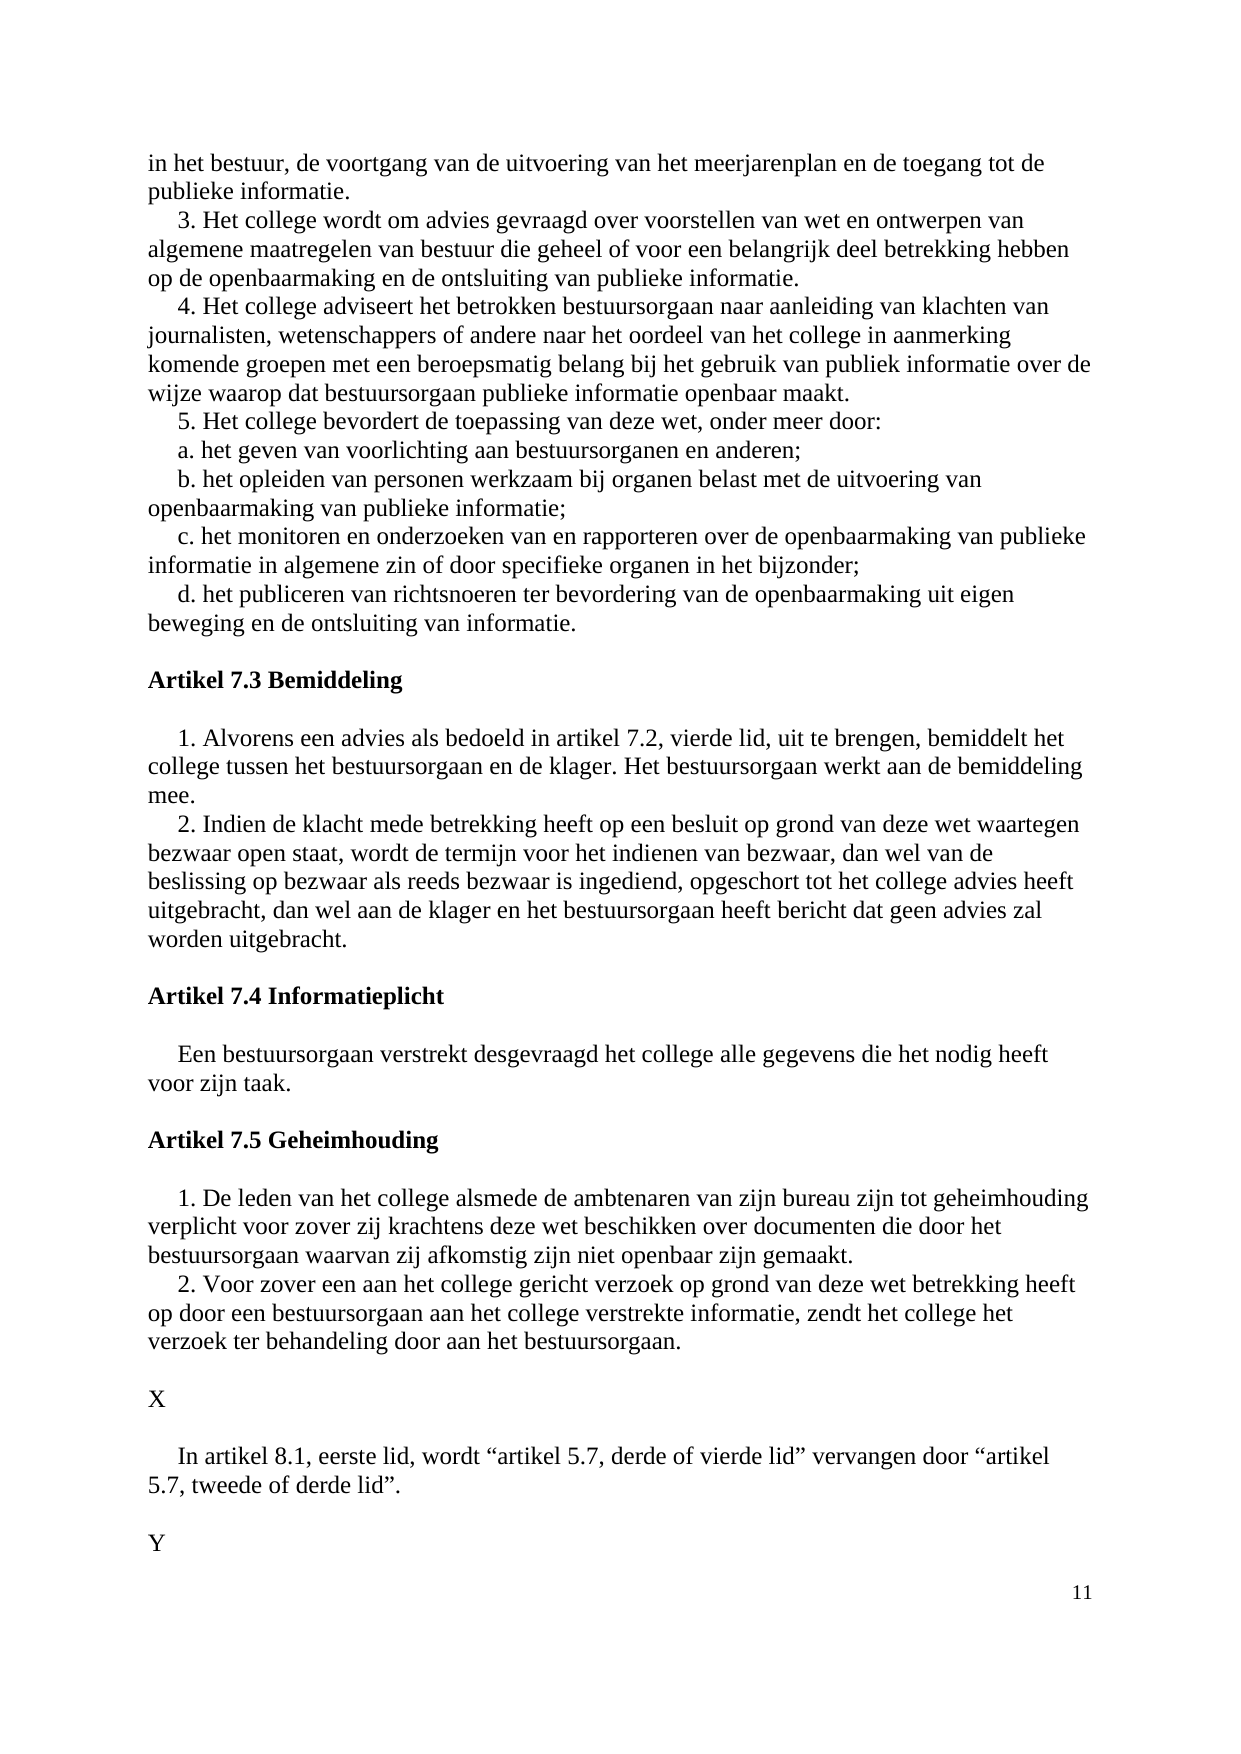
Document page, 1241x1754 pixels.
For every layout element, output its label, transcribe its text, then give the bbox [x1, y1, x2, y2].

text 1. Alvorens een advies als bedoeld in artikel 7.2, vierde lid, uit te brengen, bemiddelt het college tussen het bestuursorgaan en de klager. Het bestuursorgaan werkt aan de bemiddeling mee. [148, 723, 1092, 809]
text a. het geven van voorlichting aan bestuursorganen en anderen; [148, 435, 1092, 464]
text 2. Voor zover een aan het college gericht verzoek op grond van deze wet betrekking heeft op door een bestuursorgaan aan het college verstrekte informatie, zendt het college het verzoek ter behandeling door aan het bestuursorgaan. [148, 1269, 1092, 1355]
text Artikel 7.5 Geheimhouding [148, 1125, 1092, 1154]
text b. het opleiden van personen werkzaam bij organen belast met de uitvoering van openbaarmaking van publieke informatie; [148, 464, 1092, 521]
text 5. Het college bevordert de toepassing van deze wet, onder meer door: [148, 406, 1092, 435]
text Artikel 7.3 Bemiddeling [148, 665, 1092, 694]
text In artikel 8.1, eerste lid, wordt “artikel 5.7, derde of vierde lid” vervangen door “artikel 5.7, tweede of derde lid”. [148, 1441, 1092, 1499]
text X [148, 1384, 1092, 1413]
text d. het publiceren van richtsnoeren ter bevordering van de openbaarmaking uit eigen beweging en de ontsluiting van informatie. [148, 579, 1092, 636]
text c. het monitoren en onderzoeken van en rapporteren over de openbaarmaking van publieke informatie in algemene zin of door specifieke organen in het bijzonder; [148, 521, 1092, 579]
text 1. De leden van het college alsmede de ambtenaren van zijn bureau zijn tot geheimhouding verplicht voor zover zij krachtens deze wet beschikken over documenten die door het bestuursorgaan waarvan zij afkomstig zijn niet openbaar zijn gemaakt. [148, 1183, 1092, 1269]
text Y [148, 1528, 1092, 1556]
text 2. Indien de klacht mede betrekking heeft op een besluit op grond van deze wet waartegen bezwaar open staat, wordt de termijn voor het indienen van bezwaar, dan wel van de beslissing op bezwaar als reeds bezwaar is ingediend, opgeschort tot het college advies heeft uitgebracht, dan wel aan de klager en het bestuursorgaan heeft bericht dat geen advies zal worden uitgebracht. [148, 809, 1092, 953]
text Artikel 7.4 Informatieplicht [148, 981, 1092, 1010]
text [148, 148, 1092, 205]
text 4. Het college adviseert het betrokken bestuursorgaan naar aanleiding van klachten van journalisten, wetenschappers of andere naar het oordeel van het college in aanmerking komende groepen met een beroepsmatig belang bij het gebruik van publiek informatie over de wijze waarop dat bestuursorgaan publieke informatie openbaar maakt. [148, 291, 1092, 406]
text Een bestuursorgaan verstrekt desgevraagd het college alle gegevens die het nodig heeft voor zijn taak. [148, 1039, 1092, 1096]
text 3. Het college wordt om advies gevraagd over voorstellen van wet en ontwerpen van algemene maatregelen van bestuur die geheel of voor een belangrijk deel betrekking hebben op de openbaarmaking en de ontsluiting van publieke informatie. [148, 205, 1092, 291]
